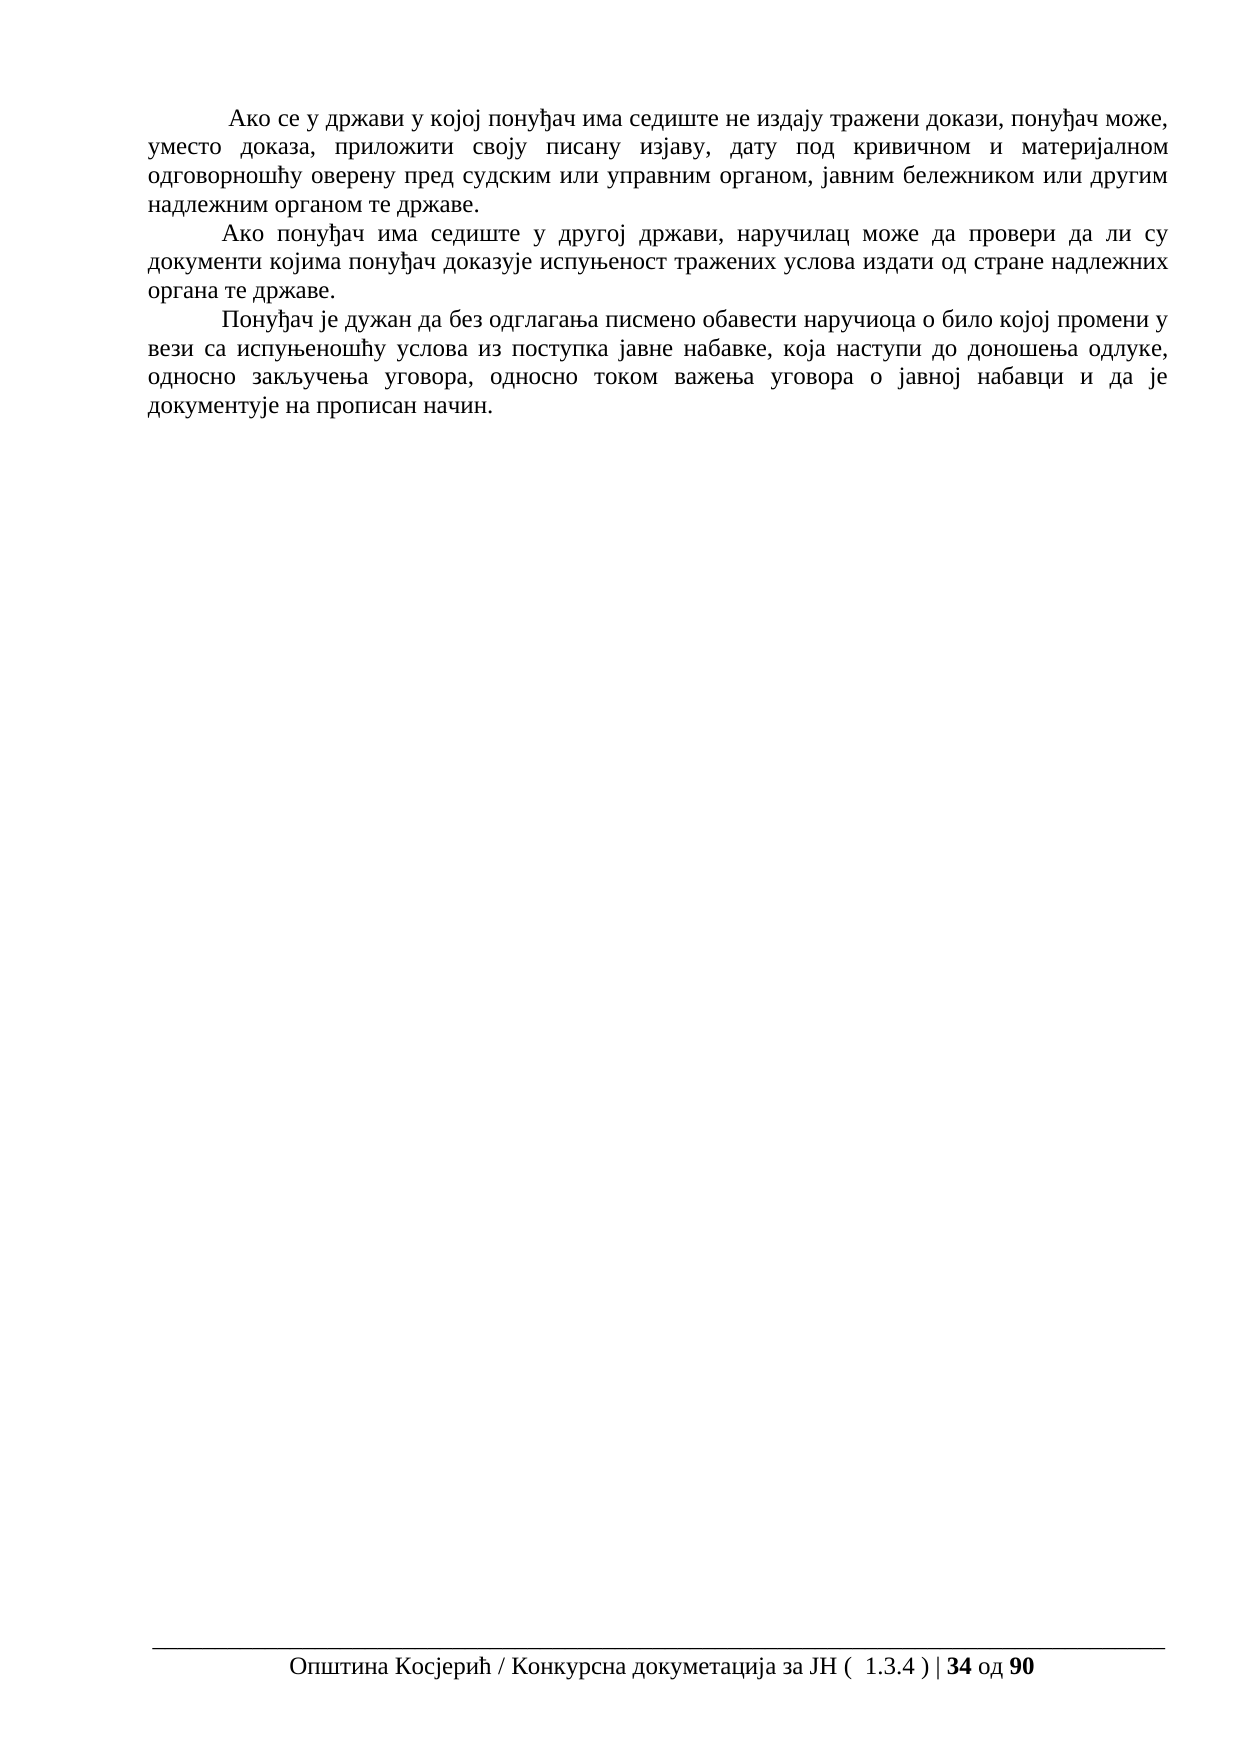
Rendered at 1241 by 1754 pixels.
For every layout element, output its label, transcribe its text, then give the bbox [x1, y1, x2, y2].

text Ако се у држави у којој понуђач има седиште не издају тражени докази, понуђач може, уместо доказа, приложити своју писану изјаву, дату под кривичном и материјалном одговорношћу оверену пред судским или управним органом, јавним бележником или другим надлежним органом те државе. [148, 103, 1169, 218]
text Ако понуђач има седиште у другој држави, наручилац може да провери да ли су документи којима понуђач доказује испуњеност тражених услова издати од стране надлежних органа те државе. [148, 218, 1169, 304]
text Понуђач је дужан да без одглагања писмено обавести наручиоца о било којој промени у вези са испуњеношћу услова из поступка јавне набавке, која наступи до доношења одлуке, односно закључења уговора, односно током важења уговора о јавној набавци и да је документује на прописан начин. [148, 304, 1169, 419]
